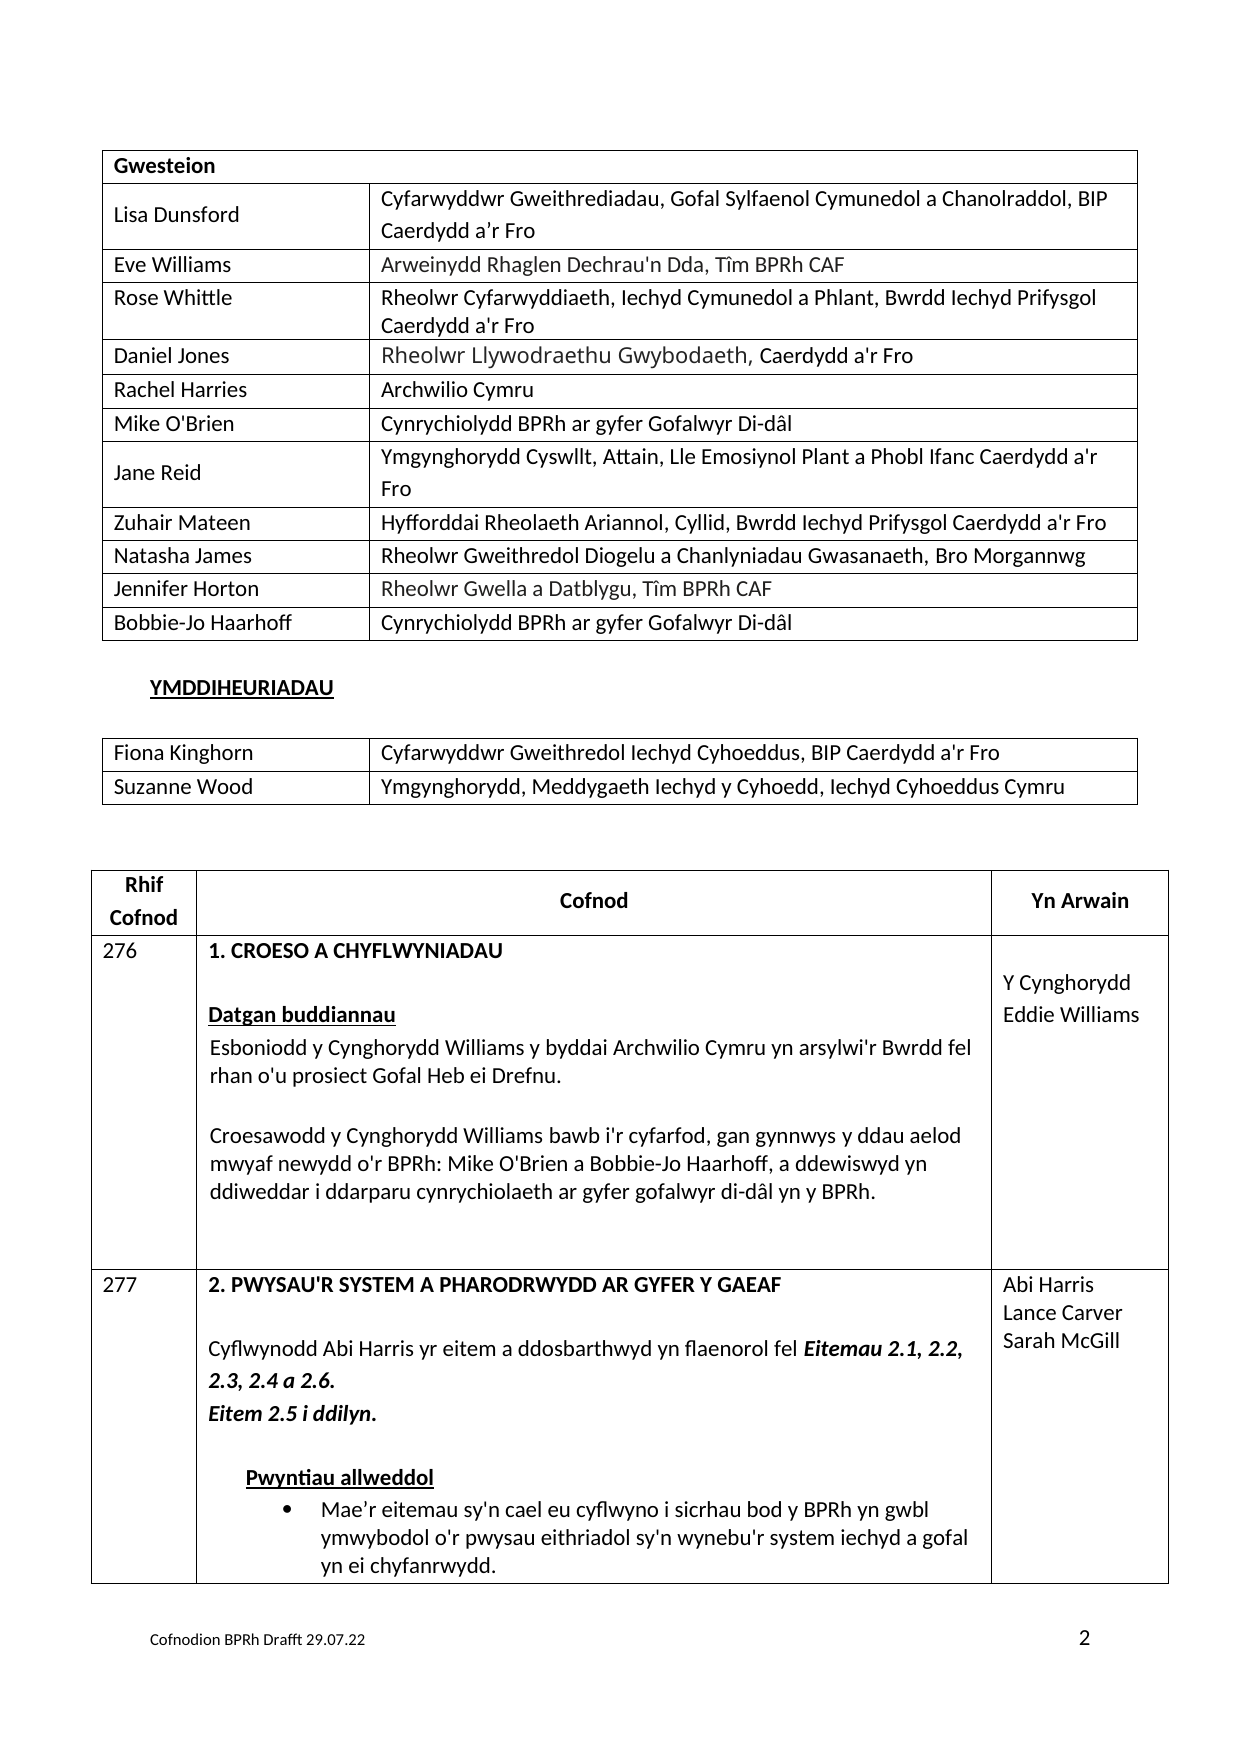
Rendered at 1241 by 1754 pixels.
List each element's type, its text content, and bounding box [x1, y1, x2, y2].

table_cell Daniel Jones [103, 340, 369, 374]
table_cell Cyfarwyddwr Gweithrediadau, Gofal Sylfaenol Cymunedol a Chanolraddol, BIP Caerdydd a’r Fro [370, 184, 1137, 249]
table_cell Rose Whittle [103, 283, 369, 339]
table_header Fiona Kinghorn [103, 739, 369, 771]
table_cell Arweinydd Rhaglen Dechrau'n Dda, Tîm BPRh CAF [370, 250, 1137, 282]
table_cell Jennifer Horton [103, 574, 369, 607]
table_header Yn Arwain [992, 871, 1168, 935]
table_header Rhif Cofnod [92, 871, 196, 935]
table_cell 1. CROESO A CHYFLWYNIADAU Datgan buddiannau Esboniodd y Cynghorydd Williams y byddai Archwilio Cymru yn arsylwi'r Bwrdd fel rhan o'u prosiect Gofal Heb ei Drefnu. Croesawodd y Cynghorydd Williams bawb i'r cyfarfod, gan gynnwys y ddau aelod mwyaf newydd o'r BPRh: Mike O'Brien a Bobbie-Jo Haarhoff, a ddewiswyd yn ddiweddar i ddarparu cynrychiolaeth ar gyfer gofalwyr di-dâl yn y BPRh. [197, 936, 991, 1269]
table_cell Bobbie-Jo Haarhoff [103, 608, 369, 640]
table_cell Mike O'Brien [103, 409, 369, 441]
table_cell 277 [92, 1270, 196, 1583]
table_cell Suzanne Wood [103, 772, 369, 804]
table_cell Y Cynghorydd Eddie Williams [992, 936, 1168, 1269]
table_cell Rheolwr Cyfarwyddiaeth, Iechyd Cymunedol a Phlant, Bwrdd Iechyd Prifysgol Caerdydd a'r Fro [370, 283, 1137, 339]
table_cell Abi Harris Lance Carver Sarah McGill [992, 1270, 1168, 1583]
table_cell Archwilio Cymru [370, 375, 1137, 408]
table_cell Lisa Dunsford [103, 184, 369, 249]
table_cell Ymgynghorydd, Meddygaeth Iechyd y Cyhoedd, Iechyd Cyhoeddus Cymru [370, 772, 1137, 804]
table_cell Cynrychiolydd BPRh ar gyfer Gofalwyr Di-dâl [370, 409, 1137, 441]
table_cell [197, 1270, 991, 1583]
table_cell Cynrychiolydd BPRh ar gyfer Gofalwyr Di-dâl [370, 608, 1137, 640]
text YMDDIHEURIADAU [150, 673, 1090, 701]
table_cell Gwesteion [103, 151, 1137, 183]
table_cell Ymgynghorydd Cyswllt, Attain, Lle Emosiynol Plant a Phobl Ifanc Caerdydd a'r Fro [370, 442, 1137, 507]
table_cell Jane Reid [103, 442, 369, 507]
table_cell 276 [92, 936, 196, 1269]
table_header Cyfarwyddwr Gweithredol Iechyd Cyhoeddus, BIP Caerdydd a'r Fro [370, 739, 1137, 771]
table_cell Zuhair Mateen [103, 508, 369, 540]
table_cell Rheolwr Llywodraethu Gwybodaeth, Caerdydd a'r Fro [370, 340, 1137, 374]
table_cell Natasha James [103, 541, 369, 573]
table_cell Rachel Harries [103, 375, 369, 408]
table_cell Rheolwr Gwella a Datblygu, Tîm BPRh CAF [370, 574, 1137, 607]
table_cell Eve Williams [103, 250, 369, 282]
table_cell Hyfforddai Rheolaeth Ariannol, Cyllid, Bwrdd Iechyd Prifysgol Caerdydd a'r Fro [370, 508, 1137, 540]
table_header Cofnod [197, 871, 991, 935]
table_cell Rheolwr Gweithredol Diogelu a Chanlyniadau Gwasanaeth, Bro Morgannwg [370, 541, 1137, 573]
